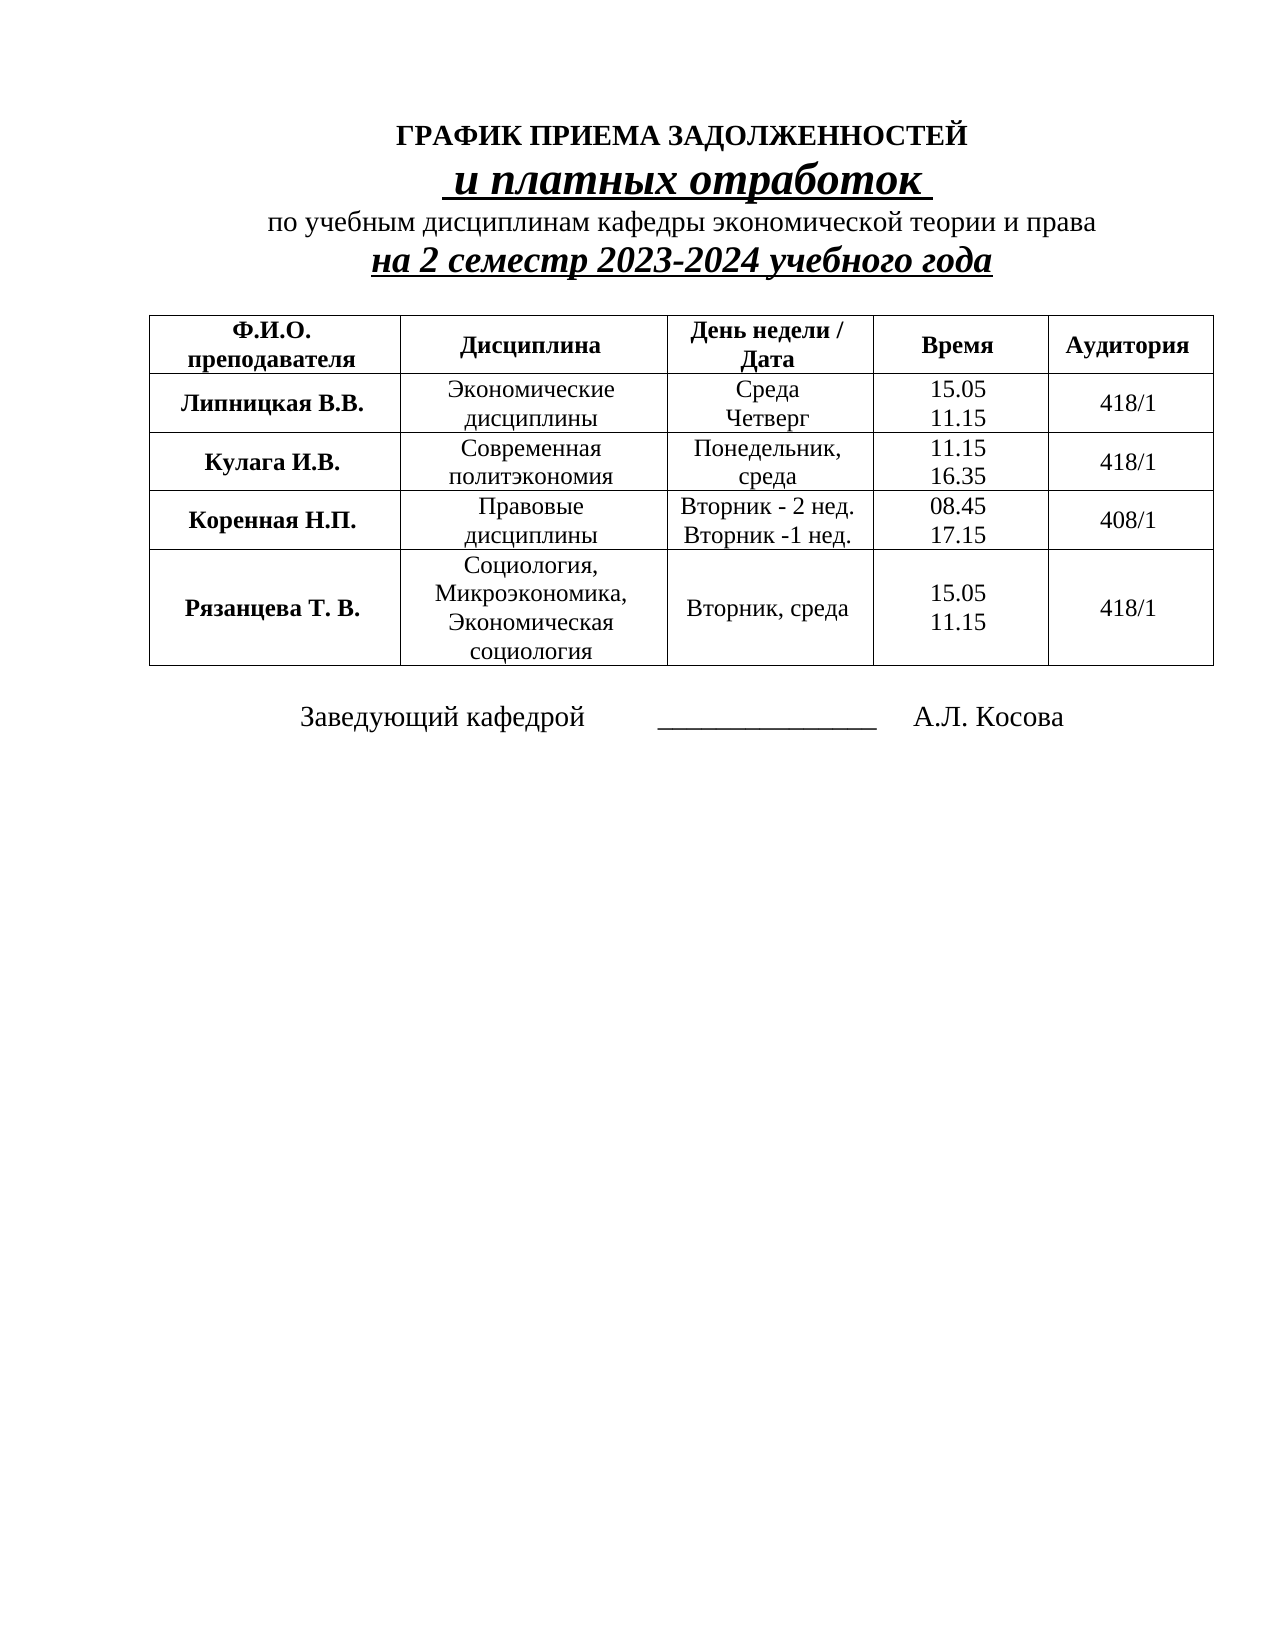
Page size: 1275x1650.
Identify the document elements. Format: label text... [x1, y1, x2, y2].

table_cell 418/1 [1049, 433, 1213, 490]
table_header Аудитория [1049, 316, 1213, 373]
table_cell 418/1 [1049, 550, 1213, 665]
table_header Дисциплина [401, 316, 667, 373]
table_cell 418/1 [1049, 374, 1213, 432]
table_cell Современная политэкономия [401, 433, 667, 490]
table_cell Экономические дисциплины [401, 374, 667, 432]
text Заведующий кафедрой _______________ А.Л. Косова [177, 699, 1186, 733]
text ГРАФИК ПРИЕМА ЗАДОЛЖЕННОСТЕЙ [177, 118, 1186, 152]
table_cell 408/1 [1049, 491, 1213, 549]
text на 2 семестр 2023-2024 учебного года [177, 238, 1186, 281]
table_cell 08.45 17.15 [874, 491, 1048, 549]
table_cell Рязанцева Т. В. [150, 550, 400, 665]
table_header Ф.И.О. преподавателя [150, 316, 400, 373]
table_cell Понедельник, среда [668, 433, 873, 490]
table_cell Коренная Н.П. [150, 491, 400, 549]
table_cell Вторник, среда [668, 550, 873, 665]
table_header Время [874, 316, 1048, 373]
table_cell Вторник - 2 нед. Вторник -1 нед. [668, 491, 873, 549]
table_cell Кулага И.В. [150, 433, 400, 490]
table_cell 11.15 16.35 [874, 433, 1048, 490]
table_cell 15.05 11.15 [874, 374, 1048, 432]
table_cell Липницкая В.В. [150, 374, 400, 432]
text по учебным дисциплинам кафедры экономической теории и права [177, 204, 1186, 238]
table_cell Социология, Микроэкономика, Экономическая социология [401, 550, 667, 665]
text и платных отработок [177, 152, 1186, 204]
table_cell 15.05 11.15 [874, 550, 1048, 665]
table_header День недели / Дата [668, 316, 873, 373]
table_cell Среда Четверг [668, 374, 873, 432]
table_cell Правовые дисциплины [401, 491, 667, 549]
